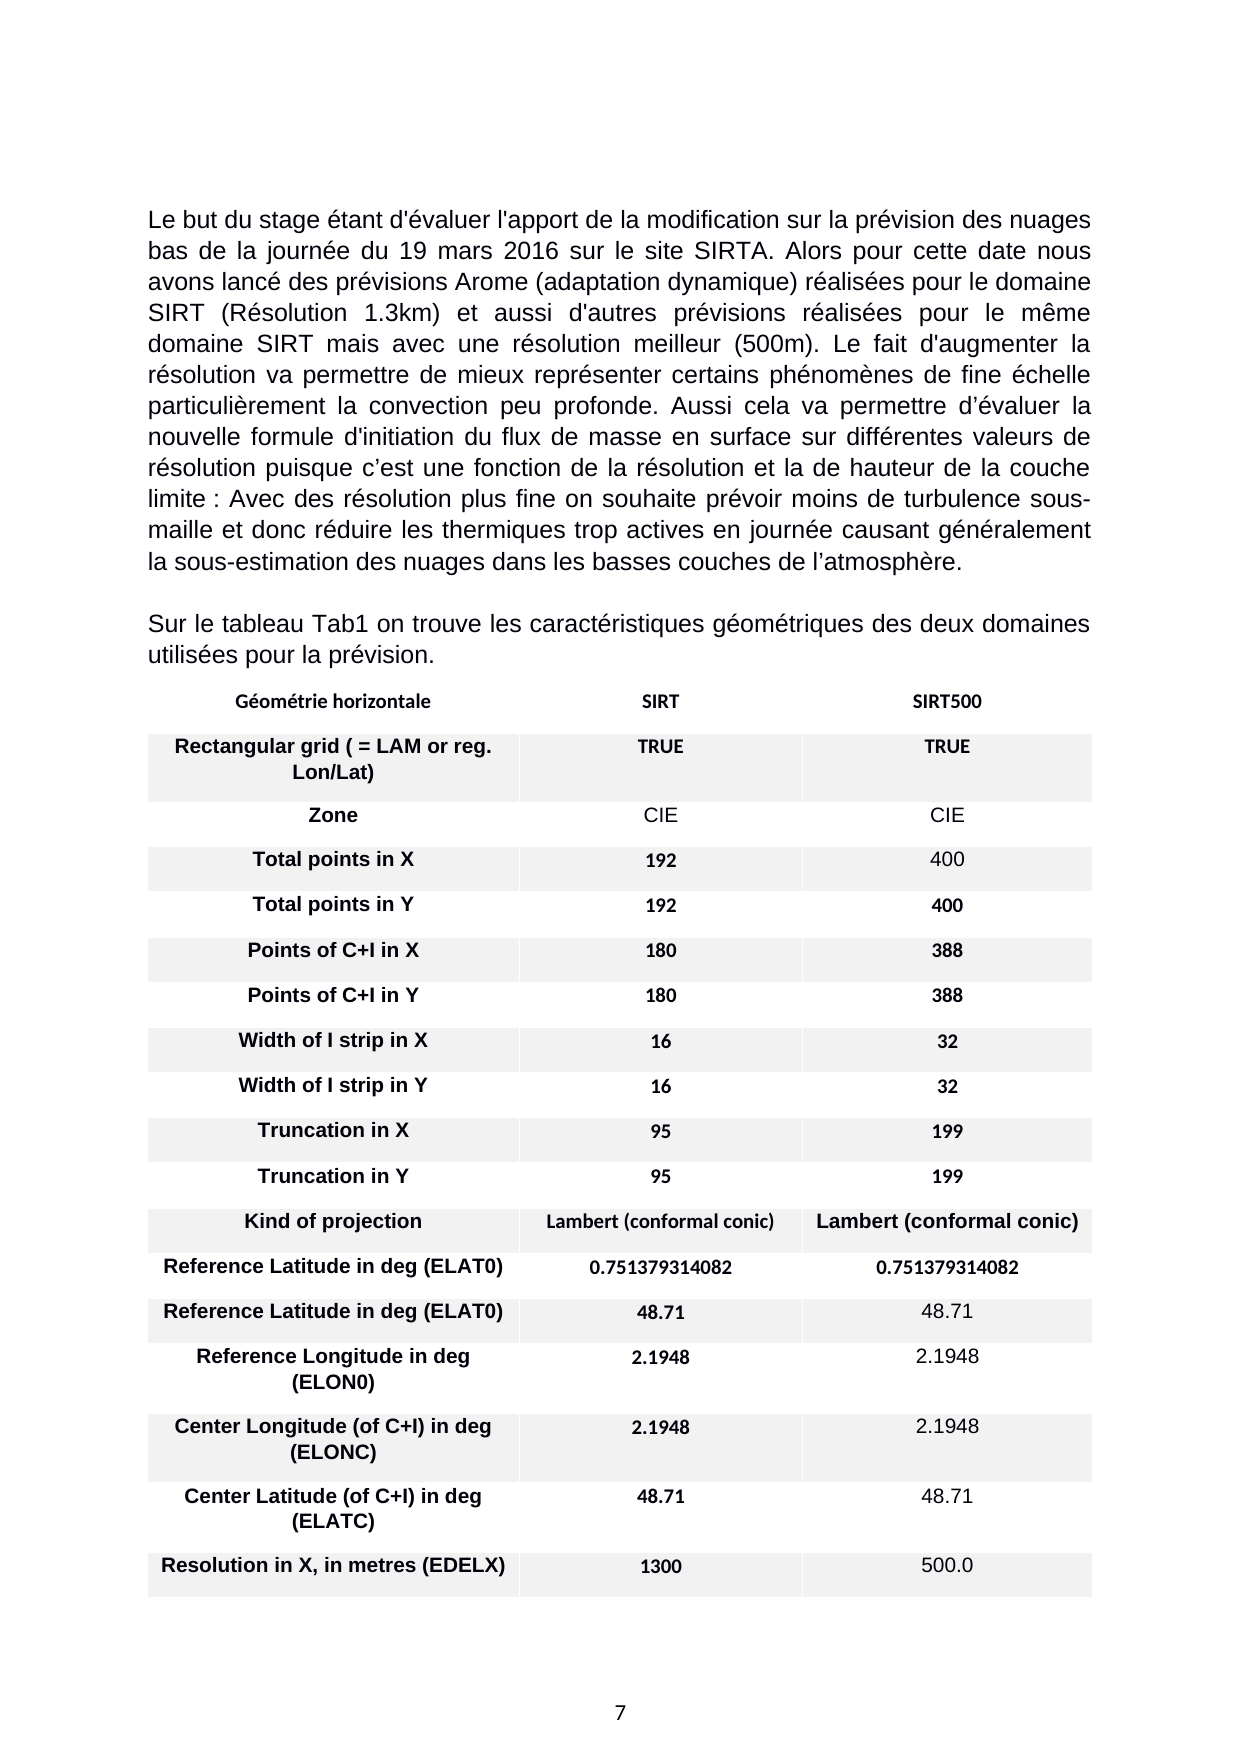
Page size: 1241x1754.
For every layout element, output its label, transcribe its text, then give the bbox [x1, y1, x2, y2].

table_cell Reference Latitude in deg (ELAT0) [148, 1254, 519, 1298]
table_cell Center Latitude (of C+I) in deg (ELATC) [148, 1484, 519, 1552]
table_cell 199 [803, 1164, 1092, 1208]
table_cell 48.71 [520, 1484, 802, 1552]
table_cell 400 [803, 847, 1092, 891]
table_cell 180 [520, 938, 802, 982]
table_cell 95 [520, 1164, 802, 1208]
table_cell Truncation in Y [148, 1164, 519, 1208]
table_cell 0.751379314082 [803, 1254, 1092, 1298]
table_cell Width of I strip in X [148, 1028, 519, 1072]
table_cell 192 [520, 847, 802, 891]
table_cell Reference Longitude in deg (ELON0) [148, 1344, 519, 1413]
table_cell 180 [520, 983, 802, 1027]
table_cell 48.71 [803, 1299, 1092, 1343]
table_cell 16 [520, 1073, 802, 1117]
table_cell Points of C+I in X [148, 938, 519, 982]
table_cell 400 [803, 892, 1092, 936]
table_cell 388 [803, 938, 1092, 982]
table_cell Reference Latitude in deg (ELAT0) [148, 1299, 519, 1343]
table_cell Truncation in X [148, 1118, 519, 1162]
table_cell 2.1948 [803, 1344, 1092, 1413]
list Sur le tableau Tab1 on trouve les caractéristiques géométriques des deux domaines utilisées pour la prévision. [148, 609, 1093, 668]
table_cell 1300 [520, 1553, 802, 1597]
table_cell TRUE [803, 734, 1092, 802]
list Le but du stage étant d'évaluer l'apport de la modification sur la prévision des nuages bas de la journée du 19 mars 2016 sur le site SIRTA. Alors pour cette date nous avons lancé des prévisions Arome (adaptation dynamique) réalisées pour le domaine SIRT (Résolution 1.3km) et aussi d'autres prévisions réalisées pour le même domaine SIRT mais avec une résolution meilleur (500m). Le fait d'augmenter la résolution va permettre de mieux représenter certains phénomènes de fine échelle particulièrement la convection peu profonde. Aussi cela va permettre d’évaluer la nouvelle formule d'initiation du flux de masse en surface sur différentes valeurs de résolution puisque c’est une fonction de la résolution et la de hauteur de la couche limite : Avec des résolution plus fine on souhaite prévoir moins de turbulence sous-maille et donc réduire les thermiques trop actives en journée causant généralement la sous-estimation des nuages dans les basses couches de l’atmosphère. [148, 205, 1093, 575]
table_cell Rectangular grid ( = LAM or reg. Lon/Lat) [148, 734, 519, 802]
table_cell 192 [520, 892, 802, 936]
table_cell Total points in Y [148, 892, 519, 936]
table_cell 0.751379314082 [520, 1254, 802, 1298]
table_cell 32 [803, 1028, 1092, 1072]
table_header SIRT500 [803, 689, 1092, 733]
table_cell 16 [520, 1028, 802, 1072]
table_cell Lambert (conformal conic) [803, 1209, 1092, 1253]
table_cell 48.71 [803, 1484, 1092, 1552]
table_cell Resolution in X, in metres (EDELX) [148, 1553, 519, 1597]
table_cell CIE [520, 803, 802, 846]
table_cell 199 [803, 1118, 1092, 1162]
table_header SIRT [520, 689, 802, 733]
table_cell Total points in X [148, 847, 519, 891]
table_cell Width of I strip in Y [148, 1073, 519, 1117]
table_cell Points of C+I in Y [148, 983, 519, 1027]
table_cell TRUE [520, 734, 802, 802]
table_cell 500.0 [803, 1553, 1092, 1597]
table_cell CIE [803, 803, 1092, 846]
table_cell 2.1948 [520, 1414, 802, 1482]
table_cell Center Longitude (of C+I) in deg (ELONC) [148, 1414, 519, 1482]
table_cell Kind of projection [148, 1209, 519, 1253]
table_cell 2.1948 [803, 1414, 1092, 1482]
table_cell Zone [148, 803, 519, 846]
table_cell 95 [520, 1118, 802, 1162]
table_cell 388 [803, 983, 1092, 1027]
table_cell 48.71 [520, 1299, 802, 1343]
table_cell Lambert (conformal conic) [520, 1209, 802, 1253]
table_header Géométrie horizontale [148, 689, 519, 733]
table_cell 32 [803, 1073, 1092, 1117]
table_cell 2.1948 [520, 1344, 802, 1413]
